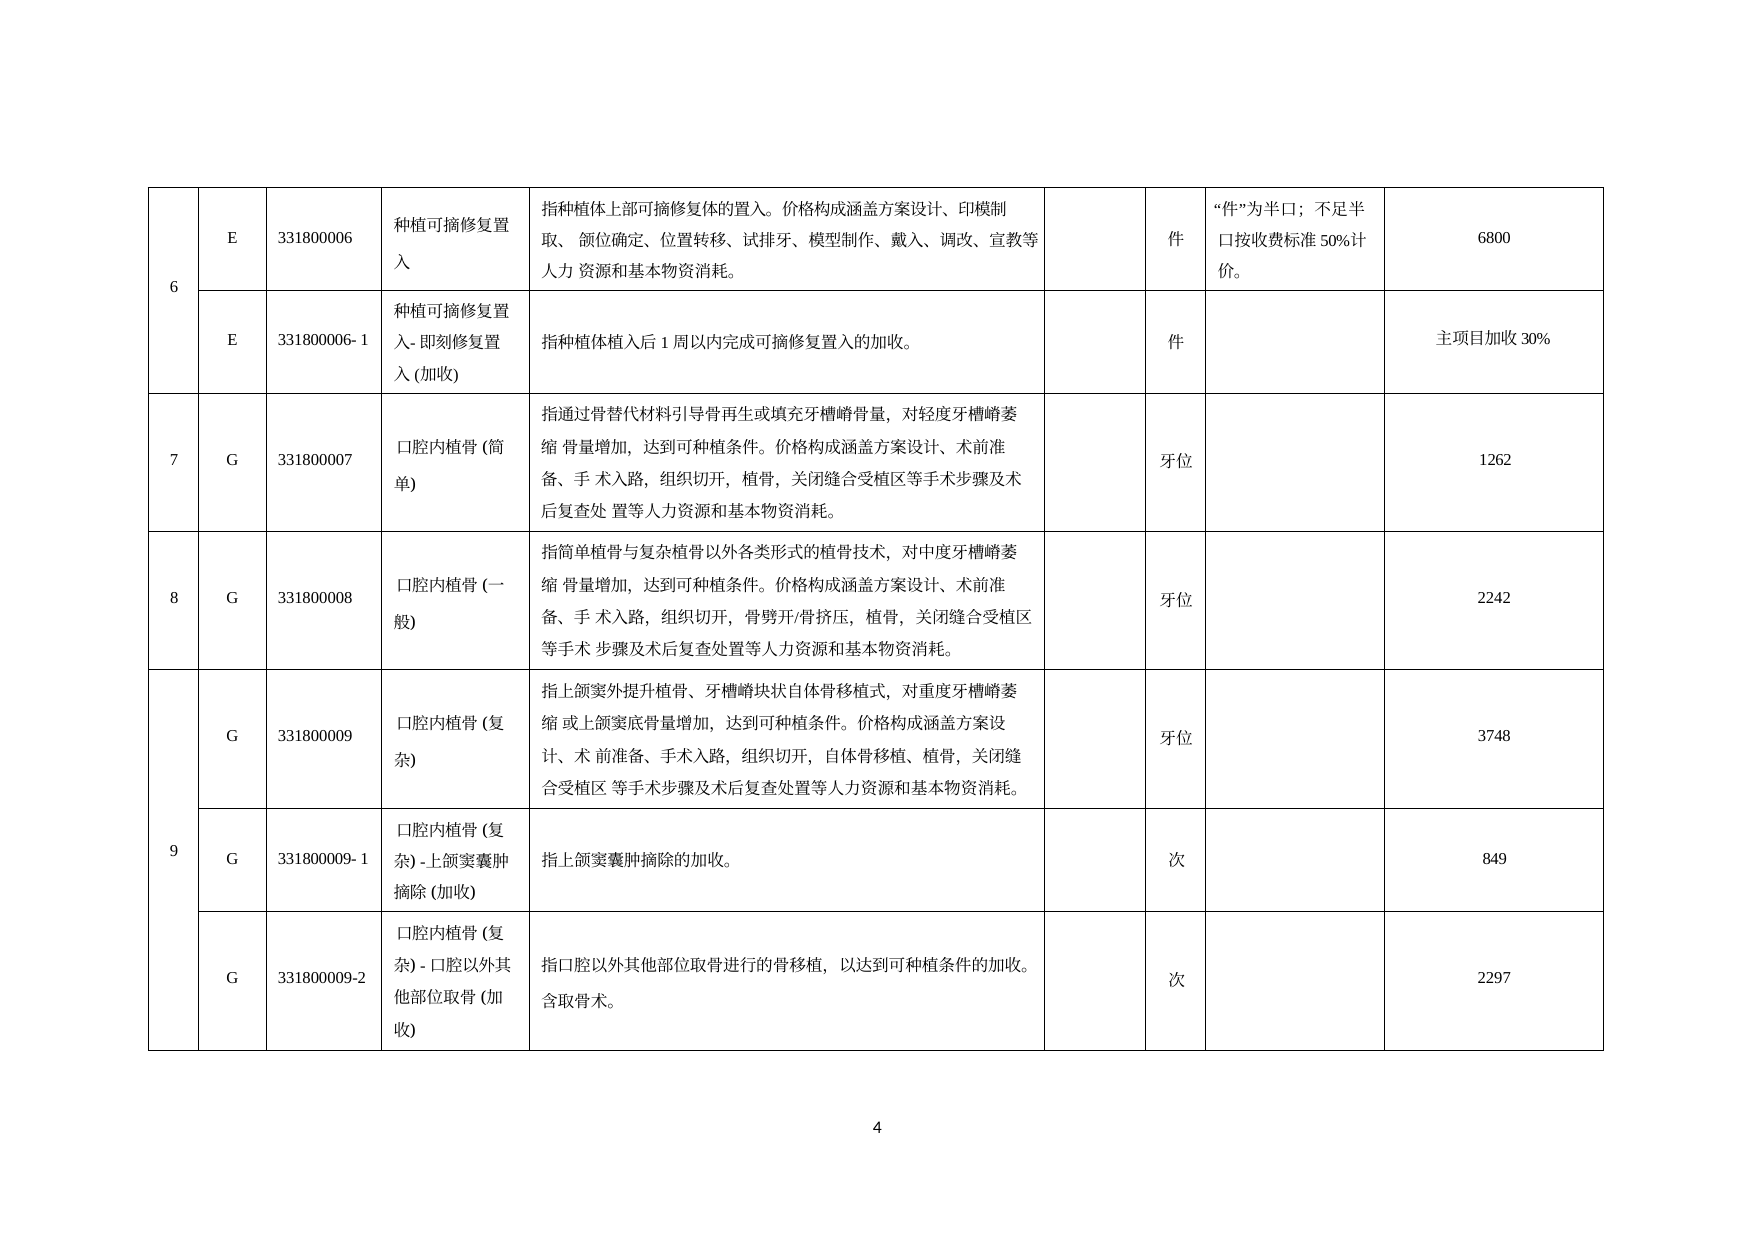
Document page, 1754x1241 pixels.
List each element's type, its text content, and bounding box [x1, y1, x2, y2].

table_cell 8 [149, 532, 198, 669]
table_cell [1206, 291, 1384, 393]
table_header 种植可摘修复置 入 [382, 188, 529, 290]
table_cell 849 [1385, 809, 1603, 911]
table_cell 件 [1146, 291, 1205, 393]
table_header 331800006 [267, 188, 381, 290]
table_cell 指通过骨替代材料引导骨再生或填充牙槽嵴骨量，对轻度牙槽嵴萎缩 骨量增加，达到可种植条件。价格构成涵盖方案设计、术前准备、手 术入路，组织切开，植骨，关闭缝合受植区等手术步骤及术后复查处 置等人力资源和基本物资消耗。 [530, 394, 1044, 531]
table_cell [1206, 670, 1384, 808]
table_cell 次 [1146, 809, 1205, 911]
table_cell 2297 [1385, 912, 1603, 1050]
table_cell [1045, 291, 1145, 393]
table_cell 次 [1146, 912, 1205, 1050]
table_cell 7 [149, 394, 198, 531]
table_cell 331800009 [267, 670, 381, 808]
table_cell 牙位 [1146, 670, 1205, 808]
table_cell 331800009-2 [267, 912, 381, 1050]
table_cell [1045, 912, 1145, 1050]
table_header 6800 [1385, 188, 1603, 290]
table_cell 口腔内植骨 (简 单) [382, 394, 529, 531]
table_cell [1045, 532, 1145, 669]
table_cell [1206, 394, 1384, 531]
table_cell 指上颌窦囊肿摘除的加收。 [530, 809, 1044, 911]
table_header 件 [1146, 188, 1205, 290]
table_cell [1045, 394, 1145, 531]
table_cell 口腔内植骨 (复 杂) [382, 670, 529, 808]
table_header [1045, 188, 1145, 290]
table_cell G [199, 809, 266, 911]
table_cell 331800008 [267, 532, 381, 669]
table_cell 1262 [1385, 394, 1603, 531]
table_cell [1206, 532, 1384, 669]
table_cell 331800009- 1 [267, 809, 381, 911]
table_cell [1045, 670, 1145, 808]
table_cell 口腔内植骨 (复 杂) - 口腔以外其 他部位取骨 (加 收) [382, 912, 529, 1050]
table_header 6 [149, 188, 198, 393]
table_cell 2242 [1385, 532, 1603, 669]
table_header “件”为半口；不足半 口按收费标准 50%计 价。 [1206, 188, 1384, 290]
table_cell G [199, 532, 266, 669]
table_cell 牙位 [1146, 532, 1205, 669]
table_cell 指口腔以外其他部位取骨进行的骨移植，以达到可种植条件的加收。 含取骨术。 [530, 912, 1044, 1050]
table_cell 指种植体植入后 1 周以内完成可摘修复置入的加收。 [530, 291, 1044, 393]
table_cell 牙位 [1146, 394, 1205, 531]
table_cell G [199, 912, 266, 1050]
table_cell 种植可摘修复置 入- 即刻修复置入 (加收) [382, 291, 529, 393]
table_cell [1206, 809, 1384, 911]
table_cell 9 [149, 670, 198, 1050]
table_cell G [199, 394, 266, 531]
table_header E [199, 188, 266, 290]
table_cell 331800007 [267, 394, 381, 531]
table_cell 口腔内植骨 (复 杂) -上颌窦囊肿 摘除 (加收) [382, 809, 529, 911]
table_cell 3748 [1385, 670, 1603, 808]
table_cell G [199, 670, 266, 808]
table_cell 主项目加收 30% [1385, 291, 1603, 393]
table_header 指种植体上部可摘修复体的置入。价格构成涵盖方案设计、印模制取、 颌位确定、位置转移、试排牙、模型制作、戴入、调改、宣教等人力 资源和基本物资消耗。 [530, 188, 1044, 290]
table_cell 指简单植骨与复杂植骨以外各类形式的植骨技术，对中度牙槽嵴萎缩 骨量增加，达到可种植条件。价格构成涵盖方案设计、术前准备、手 术入路，组织切开，骨劈开/骨挤压，植骨，关闭缝合受植区等手术 步骤及术后复查处置等人力资源和基本物资消耗。 [530, 532, 1044, 669]
table_cell [1045, 809, 1145, 911]
table_cell 指上颌窦外提升植骨、牙槽嵴块状自体骨移植式，对重度牙槽嵴萎缩 或上颌窦底骨量增加，达到可种植条件。价格构成涵盖方案设计、术 前准备、手术入路，组织切开，自体骨移植、植骨，关闭缝合受植区 等手术步骤及术后复查处置等人力资源和基本物资消耗。 [530, 670, 1044, 808]
table_cell [1206, 912, 1384, 1050]
table_cell 331800006- 1 [267, 291, 381, 393]
table_cell E [199, 291, 266, 393]
table_cell 口腔内植骨 (一 般) [382, 532, 529, 669]
